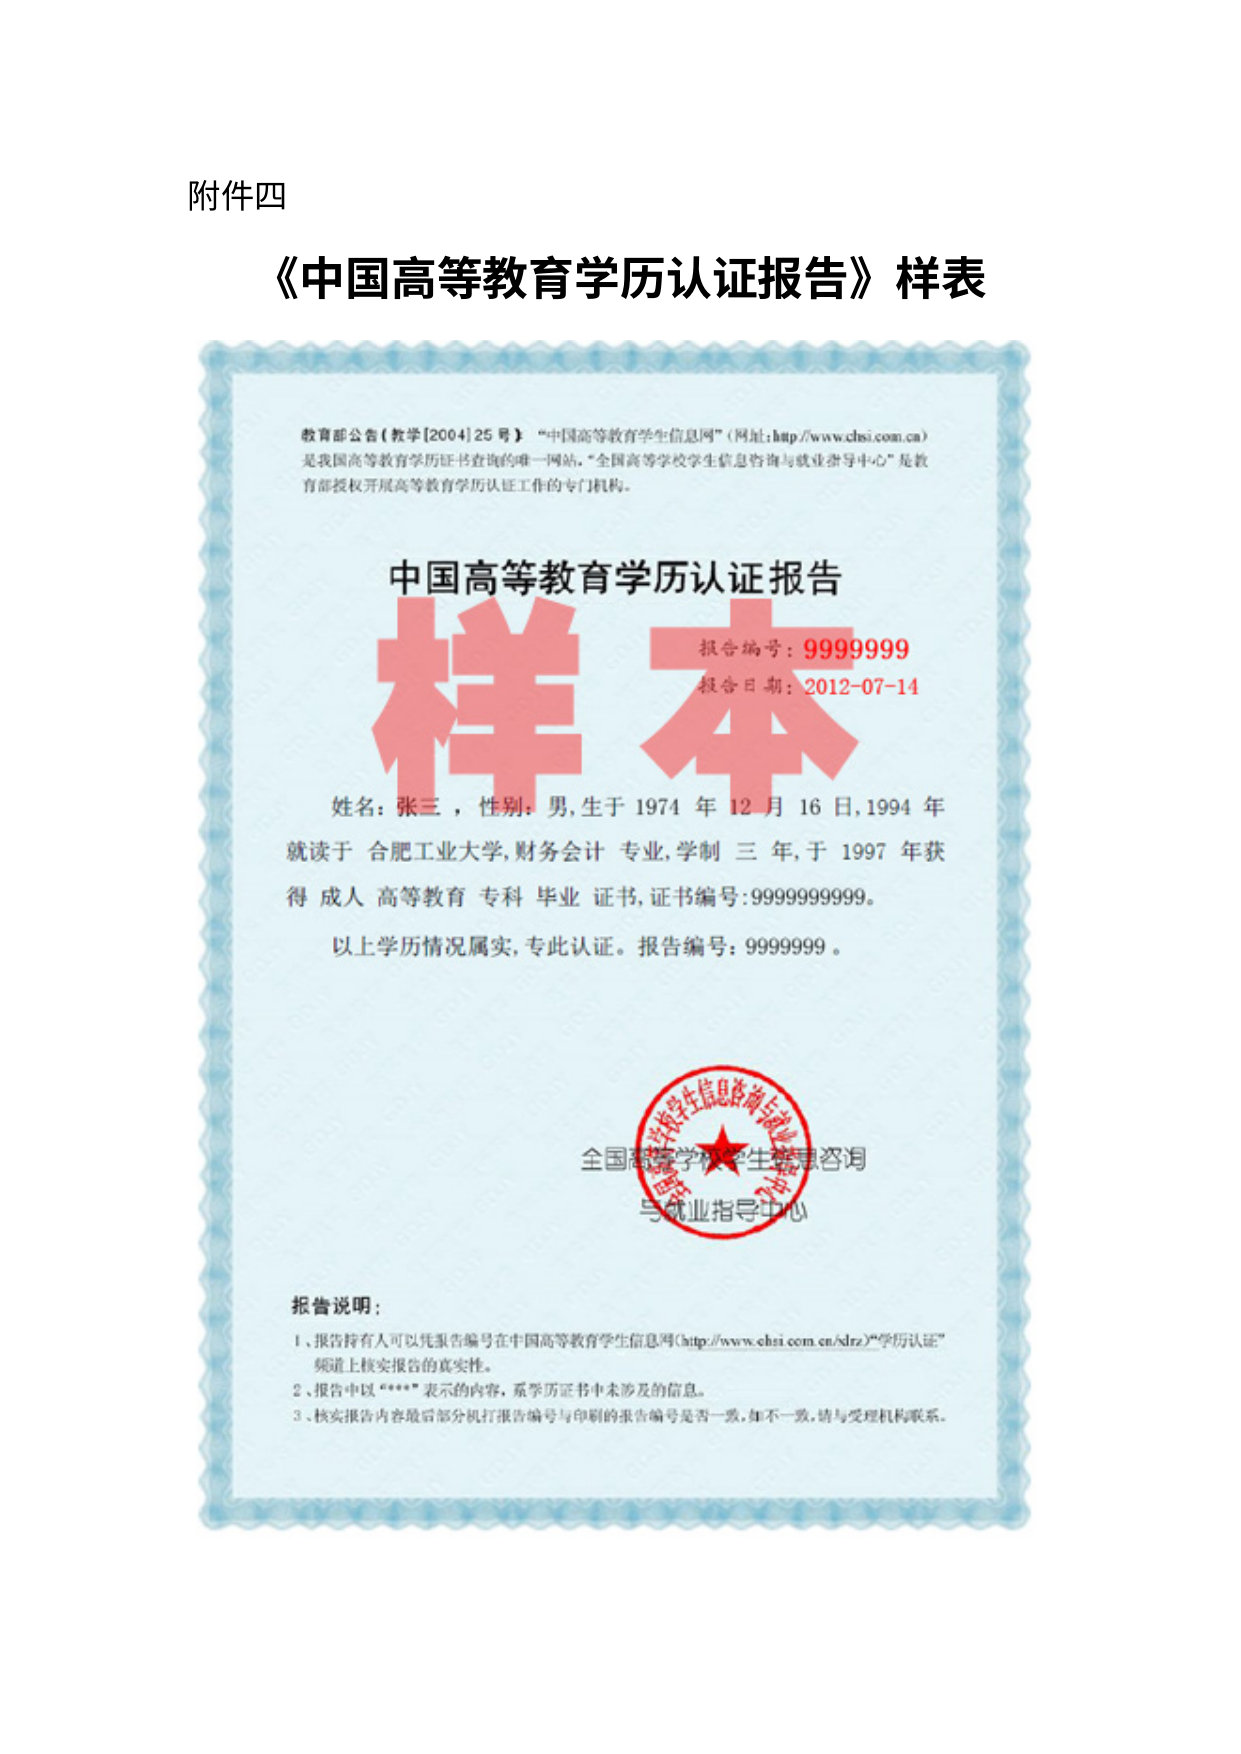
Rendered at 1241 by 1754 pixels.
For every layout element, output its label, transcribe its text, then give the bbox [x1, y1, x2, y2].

picture [193, 340, 1037, 1538]
text 《中国高等教育学历认证报告》样表 [187, 227, 1053, 324]
text 附件四 [187, 162, 1053, 227]
